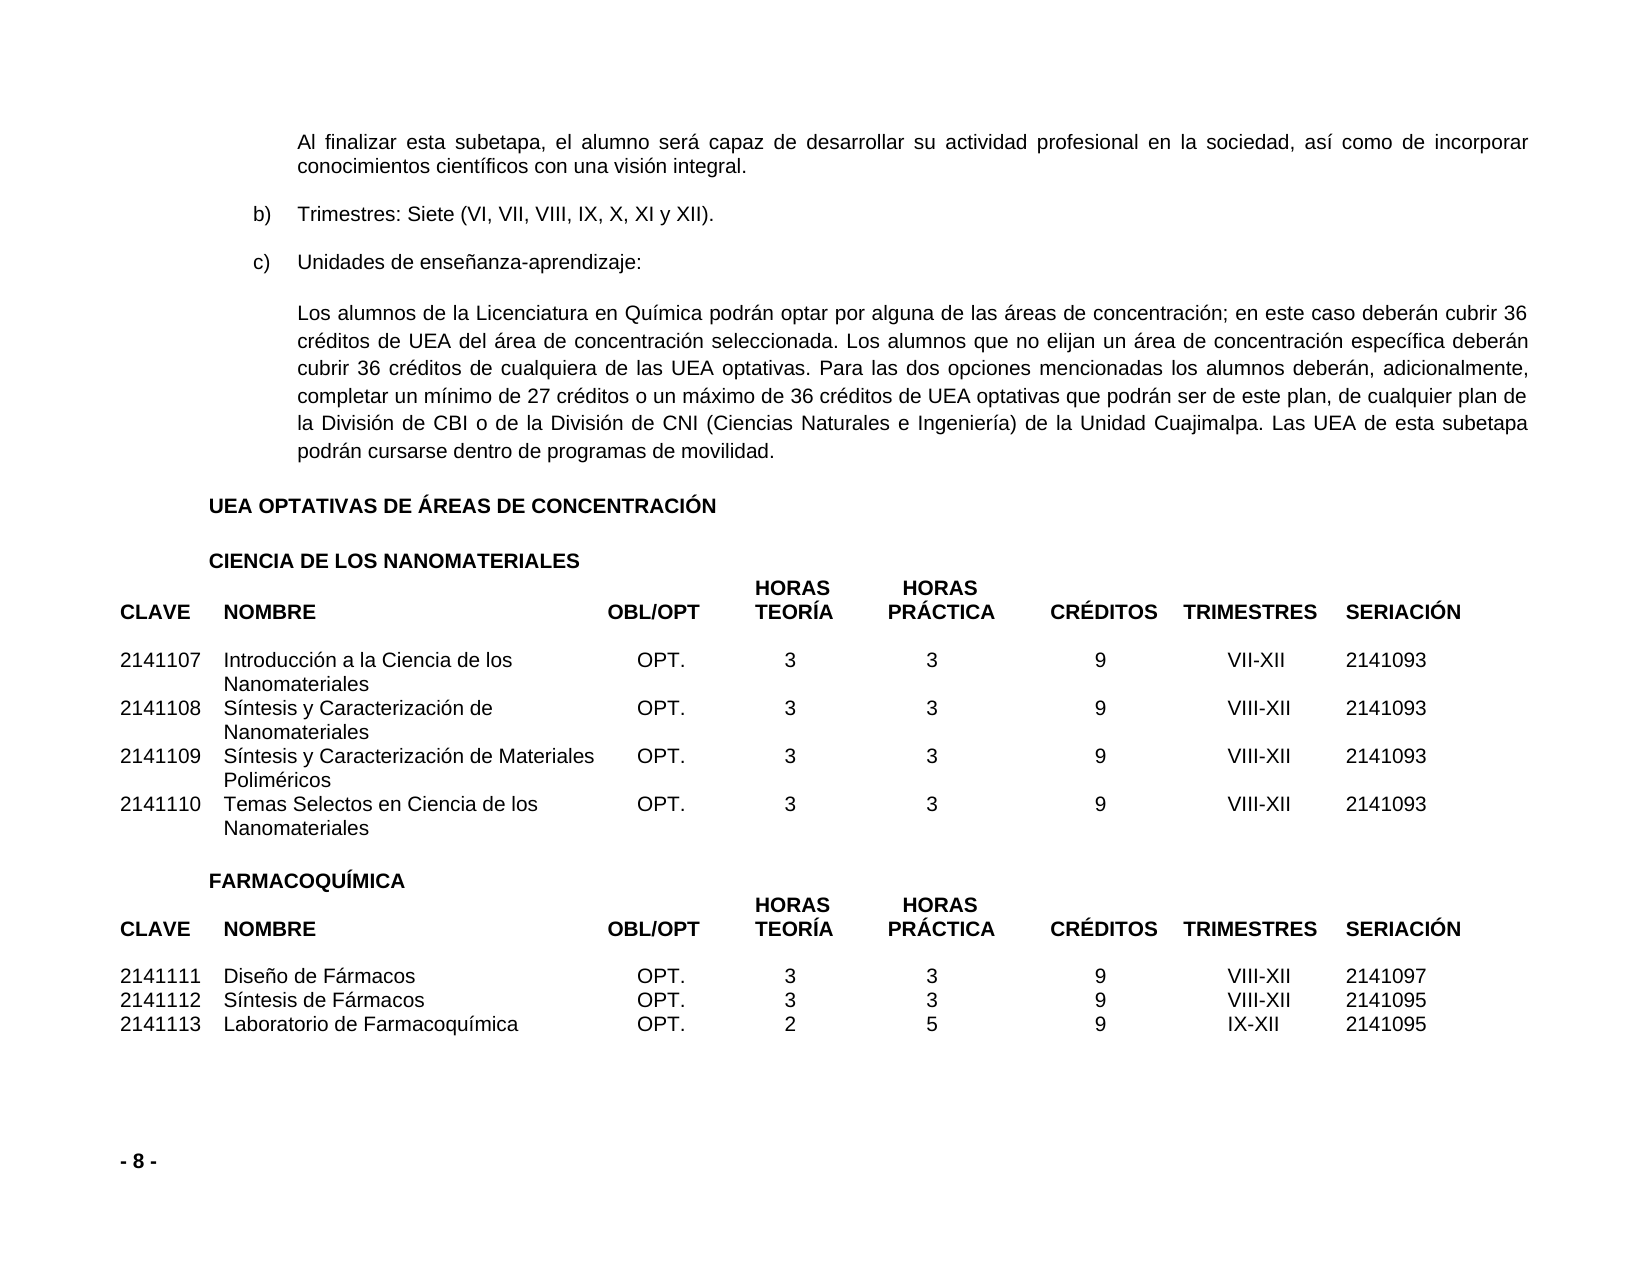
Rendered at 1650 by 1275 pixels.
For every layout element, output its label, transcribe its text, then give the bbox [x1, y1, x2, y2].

text CLAVE NOMBRE OBL/OPT TEORÍA PRÁCTICA CRÉDITOS TRIMESTRES SERIACIÓN [120, 600, 1530, 624]
text CLAVE NOMBRE OBL/OPT TEORÍA PRÁCTICA CRÉDITOS TRIMESTRES SERIACIÓN [120, 916, 1530, 940]
text CIENCIA DE LOS NANOMATERIALES [208, 549, 1530, 573]
text 2141107 Introducción a la Ciencia de los OPT. 3 3 9 VII-XII 2141093 Nanomateriales 2141108 Síntesis y Caracterización de OPT. 3 3 9 VIII-XII 2141093 Nanomateriales 2141109 Síntesis y Caracterización de Materiales OPT. 3 3 9 VIII-XII 2141093 Poliméricos 2141110 Temas Selectos en Ciencia de los OPT. 3 3 9 VIII-XII 2141093 Nanomateriales [120, 648, 1530, 868]
text HORAS HORAS [120, 576, 1530, 600]
text Al finalizar esta subetapa, el alumno será capaz de desarrollar su actividad profesional en la sociedad, así como de incorporar conocimientos científicos con una visión integral. [297, 130, 1530, 178]
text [120, 964, 1530, 1036]
list Trimestres: Siete (VI, VII, VIII, IX, X, XI y XII). [253, 202, 1530, 226]
text FARMACOQUÍMICA [208, 868, 1530, 892]
text HORAS HORAS [120, 892, 1530, 916]
text UEA OPTATIVAS DE ÁREAS DE CONCENTRACIÓN [208, 494, 1530, 518]
text Los alumnos de la Licenciatura en Química podrán optar por alguna de las áreas de concentración; en este caso deberán cubrir 36 créditos de UEA del área de concentración seleccionada. Los alumnos que no elijan un área de concentración específica deberán cubrir 36 créditos de cualquiera de las UEA optativas. Para las dos opciones mencionadas los alumnos deberán, adicionalmente, completar un mínimo de 27 créditos o un máximo de 36 créditos de UEA optativas que podrán ser de este plan, de cualquier plan de la División de CBI o de la División de CNI (Ciencias Naturales e Ingeniería) de la Unidad Cuajimalpa. Las UEA de esta subetapa podrán cursarse dentro de programas de movilidad. [297, 301, 1530, 463]
list Unidades de enseñanza-aprendizaje: [253, 250, 1530, 274]
